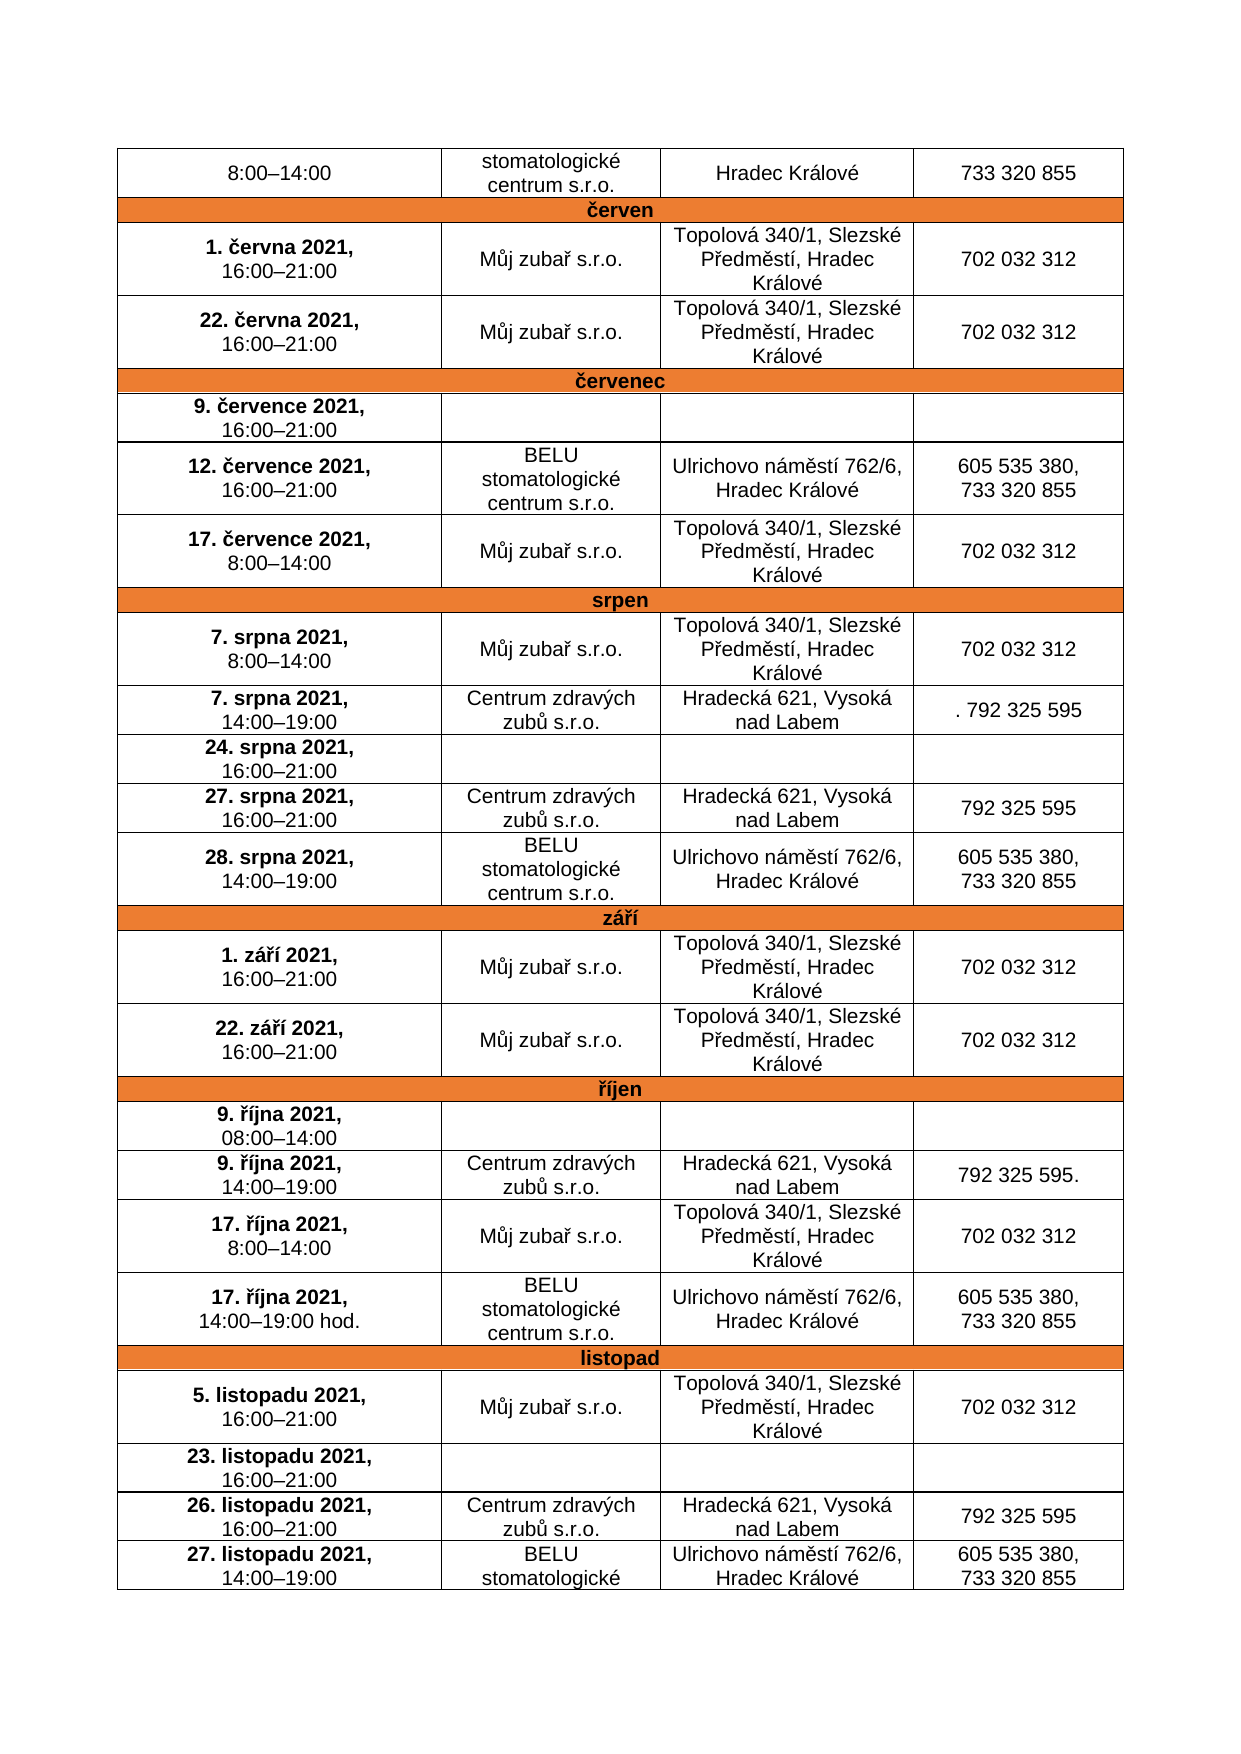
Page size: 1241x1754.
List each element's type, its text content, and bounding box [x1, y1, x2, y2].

table_cell [914, 735, 1123, 783]
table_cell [914, 1541, 1123, 1589]
table_cell Topolová 340/1, Slezské Předměstí, Hradec Králové [661, 1004, 913, 1076]
table_cell Topolová 340/1, Slezské Předměstí, Hradec Králové [661, 613, 913, 685]
table_cell 28. srpna 2021, 14:00–19:00 [118, 833, 441, 905]
table_cell BELU stomatologické centrum s.r.o. [442, 1273, 660, 1344]
table_cell Hradecká 621, Vysoká nad Labem [661, 784, 913, 832]
table_cell 12. července 2021, 16:00–21:00 [118, 443, 441, 514]
table_cell listopad [118, 1346, 1123, 1369]
table_cell 1. září 2021, 16:00–21:00 [118, 931, 441, 1003]
table_cell 605 535 380, 733 320 855 [914, 1273, 1123, 1344]
table_cell Centrum zdravých zubů s.r.o. [442, 1493, 660, 1540]
table_cell 702 032 312 [914, 296, 1123, 367]
table_cell 7. srpna 2021, 8:00–14:00 [118, 613, 441, 685]
table_cell Hradecká 621, Vysoká nad Labem [661, 1493, 913, 1540]
table_cell . 792 325 595 [914, 686, 1123, 734]
table_cell 702 032 312 [914, 515, 1123, 587]
table_cell Hradecká 621, Vysoká nad Labem [661, 1151, 913, 1199]
table_cell [914, 1444, 1123, 1491]
table_cell [442, 1444, 660, 1491]
table_cell 9. října 2021, 08:00–14:00 [118, 1102, 441, 1150]
table_cell Ulrichovo náměstí 762/6, Hradec Králové [661, 1273, 913, 1344]
table_cell Topolová 340/1, Slezské Předměstí, Hradec Králové [661, 931, 913, 1003]
table_cell 5. listopadu 2021, 16:00–21:00 [118, 1371, 441, 1442]
table_cell Můj zubař s.r.o. [442, 1004, 660, 1076]
table_cell Centrum zdravých zubů s.r.o. [442, 686, 660, 734]
table_cell červenec [118, 369, 1123, 392]
table_cell BELU stomatologické centrum s.r.o. [442, 833, 660, 905]
table_cell 9. července 2021, 16:00–21:00 [118, 394, 441, 441]
table_cell 22. září 2021, 16:00–21:00 [118, 1004, 441, 1076]
table_cell Můj zubař s.r.o. [442, 223, 660, 294]
table_cell Topolová 340/1, Slezské Předměstí, Hradec Králové [661, 296, 913, 367]
table_cell Topolová 340/1, Slezské Předměstí, Hradec Králové [661, 223, 913, 294]
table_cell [661, 1541, 913, 1589]
table_cell 24. srpna 2021, 16:00–21:00 [118, 735, 441, 783]
table_cell [914, 1102, 1123, 1150]
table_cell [661, 149, 913, 197]
table_cell 792 325 595. [914, 1151, 1123, 1199]
table_cell Můj zubař s.r.o. [442, 1371, 660, 1442]
table_cell [442, 1102, 660, 1150]
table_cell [914, 149, 1123, 197]
table_cell Centrum zdravých zubů s.r.o. [442, 784, 660, 832]
table_cell srpen [118, 588, 1123, 612]
table_cell 7. srpna 2021, 14:00–19:00 [118, 686, 441, 734]
table_cell Centrum zdravých zubů s.r.o. [442, 1151, 660, 1199]
table_cell 792 325 595 [914, 1493, 1123, 1540]
table_cell 23. listopadu 2021, 16:00–21:00 [118, 1444, 441, 1491]
table_cell 26. listopadu 2021, 16:00–21:00 [118, 1493, 441, 1540]
table_cell 17. října 2021, 14:00–19:00 hod. [118, 1273, 441, 1344]
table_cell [118, 149, 441, 197]
table_cell 605 535 380, 733 320 855 [914, 443, 1123, 514]
table_cell Můj zubař s.r.o. [442, 1200, 660, 1272]
table_cell Můj zubař s.r.o. [442, 296, 660, 367]
table_cell [914, 394, 1123, 441]
table_cell Hradecká 621, Vysoká nad Labem [661, 686, 913, 734]
table_cell Ulrichovo náměstí 762/6, Hradec Králové [661, 443, 913, 514]
table_cell 9. října 2021, 14:00–19:00 [118, 1151, 441, 1199]
table_cell [661, 1444, 913, 1491]
table_cell 792 325 595 [914, 784, 1123, 832]
table_cell 27. srpna 2021, 16:00–21:00 [118, 784, 441, 832]
table_cell [442, 735, 660, 783]
table_cell 1. června 2021, 16:00–21:00 [118, 223, 441, 294]
table_cell [442, 394, 660, 441]
table_cell 22. června 2021, 16:00–21:00 [118, 296, 441, 367]
table_cell 702 032 312 [914, 223, 1123, 294]
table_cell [442, 1541, 660, 1589]
table_cell září [118, 906, 1123, 930]
table_cell [661, 735, 913, 783]
table_cell 702 032 312 [914, 613, 1123, 685]
table_cell Topolová 340/1, Slezské Předměstí, Hradec Králové [661, 1200, 913, 1272]
table_cell Můj zubař s.r.o. [442, 515, 660, 587]
table_cell Můj zubař s.r.o. [442, 613, 660, 685]
table_cell 702 032 312 [914, 1004, 1123, 1076]
table_cell BELU stomatologické centrum s.r.o. [442, 443, 660, 514]
table_cell Můj zubař s.r.o. [442, 931, 660, 1003]
table_cell Topolová 340/1, Slezské Předměstí, Hradec Králové [661, 1371, 913, 1442]
table_cell 605 535 380, 733 320 855 [914, 833, 1123, 905]
table_cell 17. července 2021, 8:00–14:00 [118, 515, 441, 587]
table_cell červen [118, 198, 1123, 222]
table_cell říjen [118, 1077, 1123, 1101]
table_cell 702 032 312 [914, 1371, 1123, 1442]
table_cell Ulrichovo náměstí 762/6, Hradec Králové [661, 833, 913, 905]
table_cell [661, 1102, 913, 1150]
table_cell Topolová 340/1, Slezské Předměstí, Hradec Králové [661, 515, 913, 587]
table_cell 702 032 312 [914, 1200, 1123, 1272]
table_cell 702 032 312 [914, 931, 1123, 1003]
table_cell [118, 1541, 441, 1589]
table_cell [442, 149, 660, 197]
table_cell 17. října 2021, 8:00–14:00 [118, 1200, 441, 1272]
table_cell [661, 394, 913, 441]
